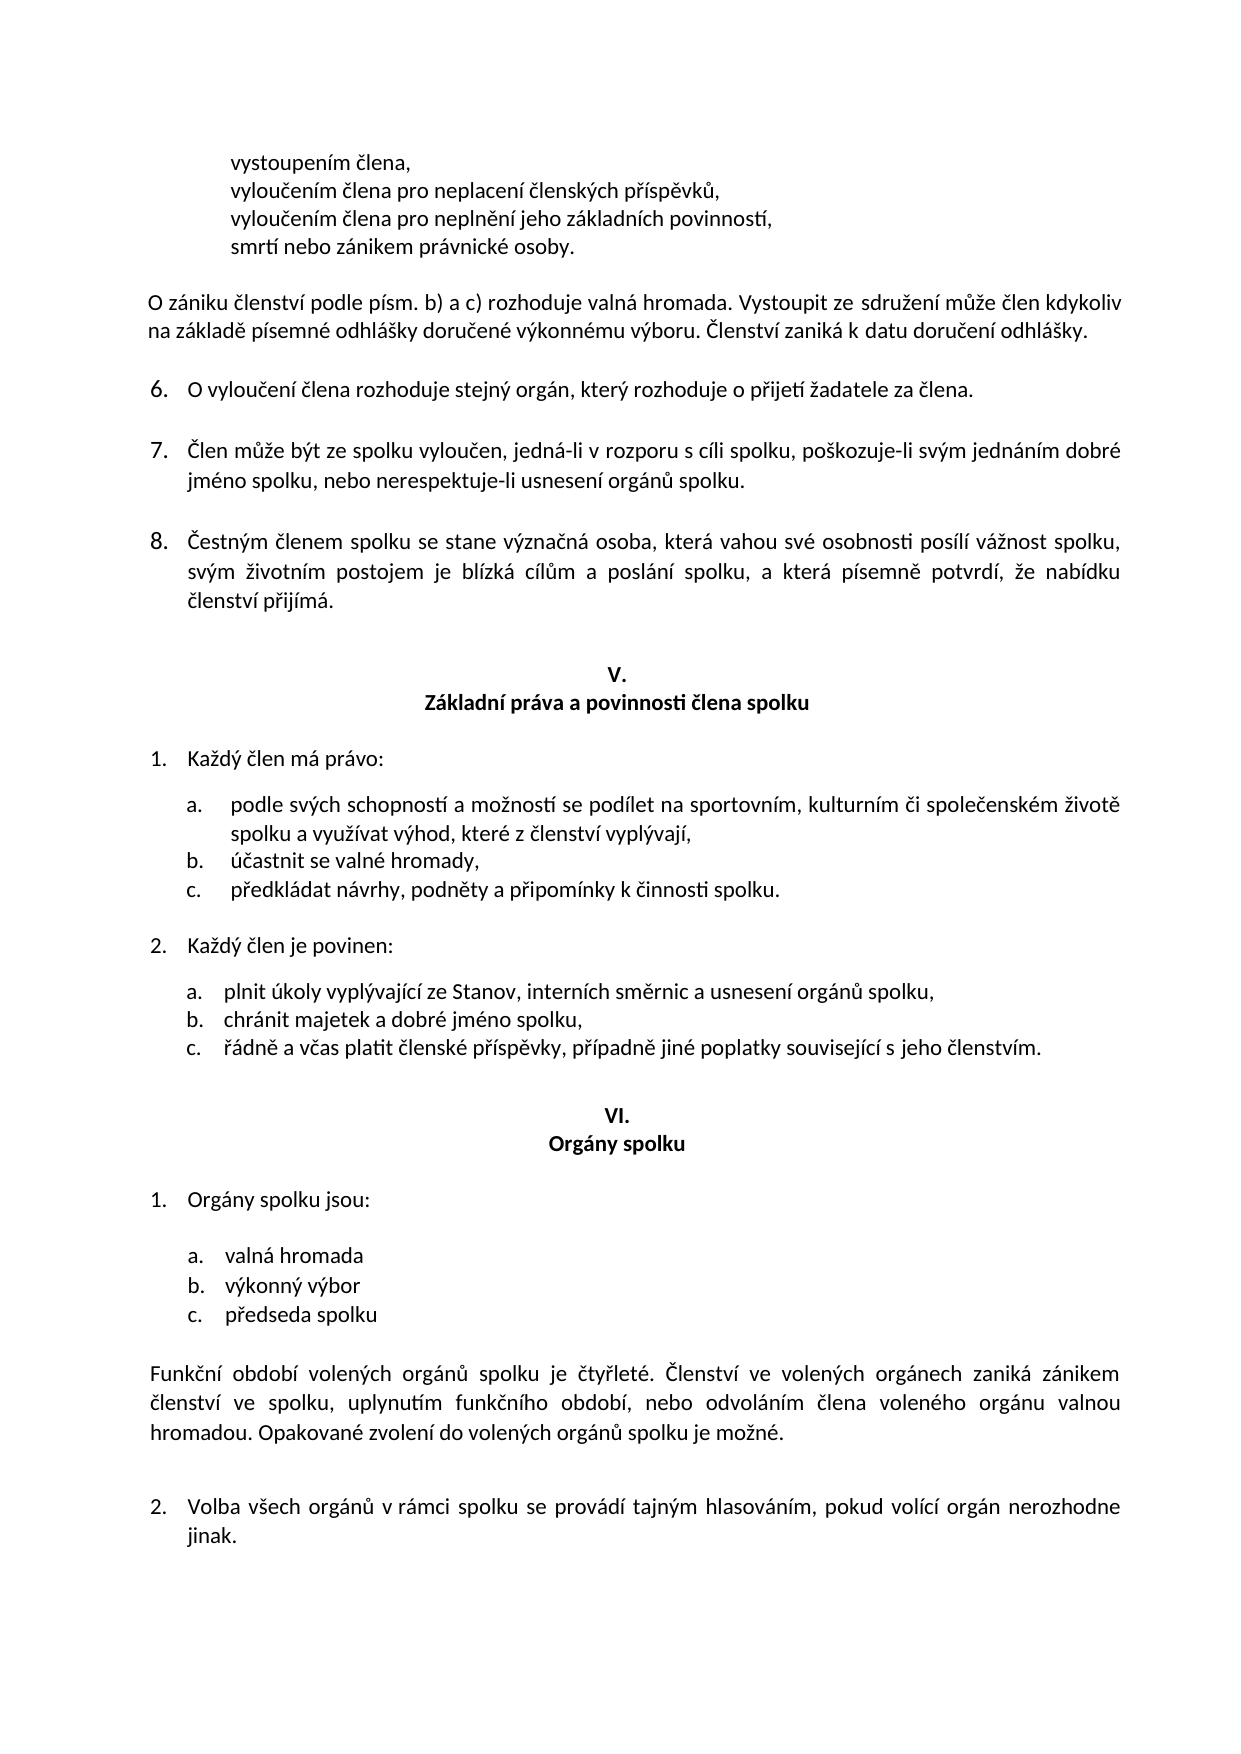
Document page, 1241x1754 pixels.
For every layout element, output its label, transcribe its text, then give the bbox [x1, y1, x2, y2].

text Orgány spolku [112, 1129, 1122, 1157]
list řádně a včas platit členské příspěvky, případně jiné poplatky související s jeho členstvím. [186, 1033, 1122, 1061]
list valná hromada [187, 1241, 1122, 1269]
list výkonný výbor [187, 1271, 1122, 1299]
list vyloučením člena pro neplacení členských příspěvků, [186, 176, 1122, 204]
text O zániku členství podle písm. b) a c) rozhoduje valná hromada. Vystoupit ze sdružení může člen kdykoliv na základě písemné odhlášky doručené výkonnému výboru. Členství zaniká k datu doručení odhlášky. [148, 288, 1122, 344]
list Volba všech orgánů v rámci spolku se provádí tajným hlasováním, pokud volící orgán nerozhodne jinak. [150, 1492, 1122, 1549]
list Funkční období volených orgánů spolku je čtyřleté. Členství ve volených orgánech zaniká zánikem členství ve spolku, uplynutím funkčního období, nebo odvoláním člena voleného orgánu valnou hromadou. Opakované zvolení do volených orgánů spolku je možné. [150, 1359, 1122, 1446]
text VI. [112, 1101, 1122, 1129]
list Člen může být ze spolku vyloučen, jedná-li v rozporu s cíli spolku, poškozuje-li svým jednáním dobré jméno spolku, nebo nerespektuje-li usnesení orgánů spolku. [150, 434, 1122, 494]
text Základní práva a povinnosti člena spolku [112, 688, 1122, 717]
list účastnit se valné hromady, [186, 847, 1122, 875]
list chránit majetek a dobré jméno spolku, [186, 1005, 1122, 1033]
list předseda spolku [187, 1300, 1122, 1328]
list vyloučením člena pro neplnění jeho základních povinností, [186, 204, 1122, 232]
list O vyloučení člena rozhoduje stejný orgán, který rozhoduje o přijetí žadatele za člena. [150, 373, 1122, 404]
list Každý člen je povinen: [150, 931, 1122, 959]
list Čestným členem spolku se stane význačná osoba, která vahou své osobnosti posílí vážnost spolku, svým životním postojem je blízká cílům a poslání spolku, a která písemně potvrdí, že nabídku členství přijímá. [150, 525, 1122, 614]
list vystoupením člena, [186, 148, 1122, 176]
list podle svých schopností a možností se podílet na sportovním, kulturním či společenském životě spolku a využívat výhod, které z členství vyplývají, [186, 791, 1122, 847]
text V. [112, 661, 1122, 688]
list Orgány spolku jsou: [150, 1185, 1122, 1213]
list Každý člen má právo: [150, 744, 1122, 773]
list plnit úkoly vyplývající ze Stanov, interních směrnic a usnesení orgánů spolku, [186, 977, 1122, 1005]
list předkládat návrhy, podněty a připomínky k činnosti spolku. [186, 875, 1122, 903]
list smrtí nebo zánikem právnické osoby. [186, 232, 1122, 260]
